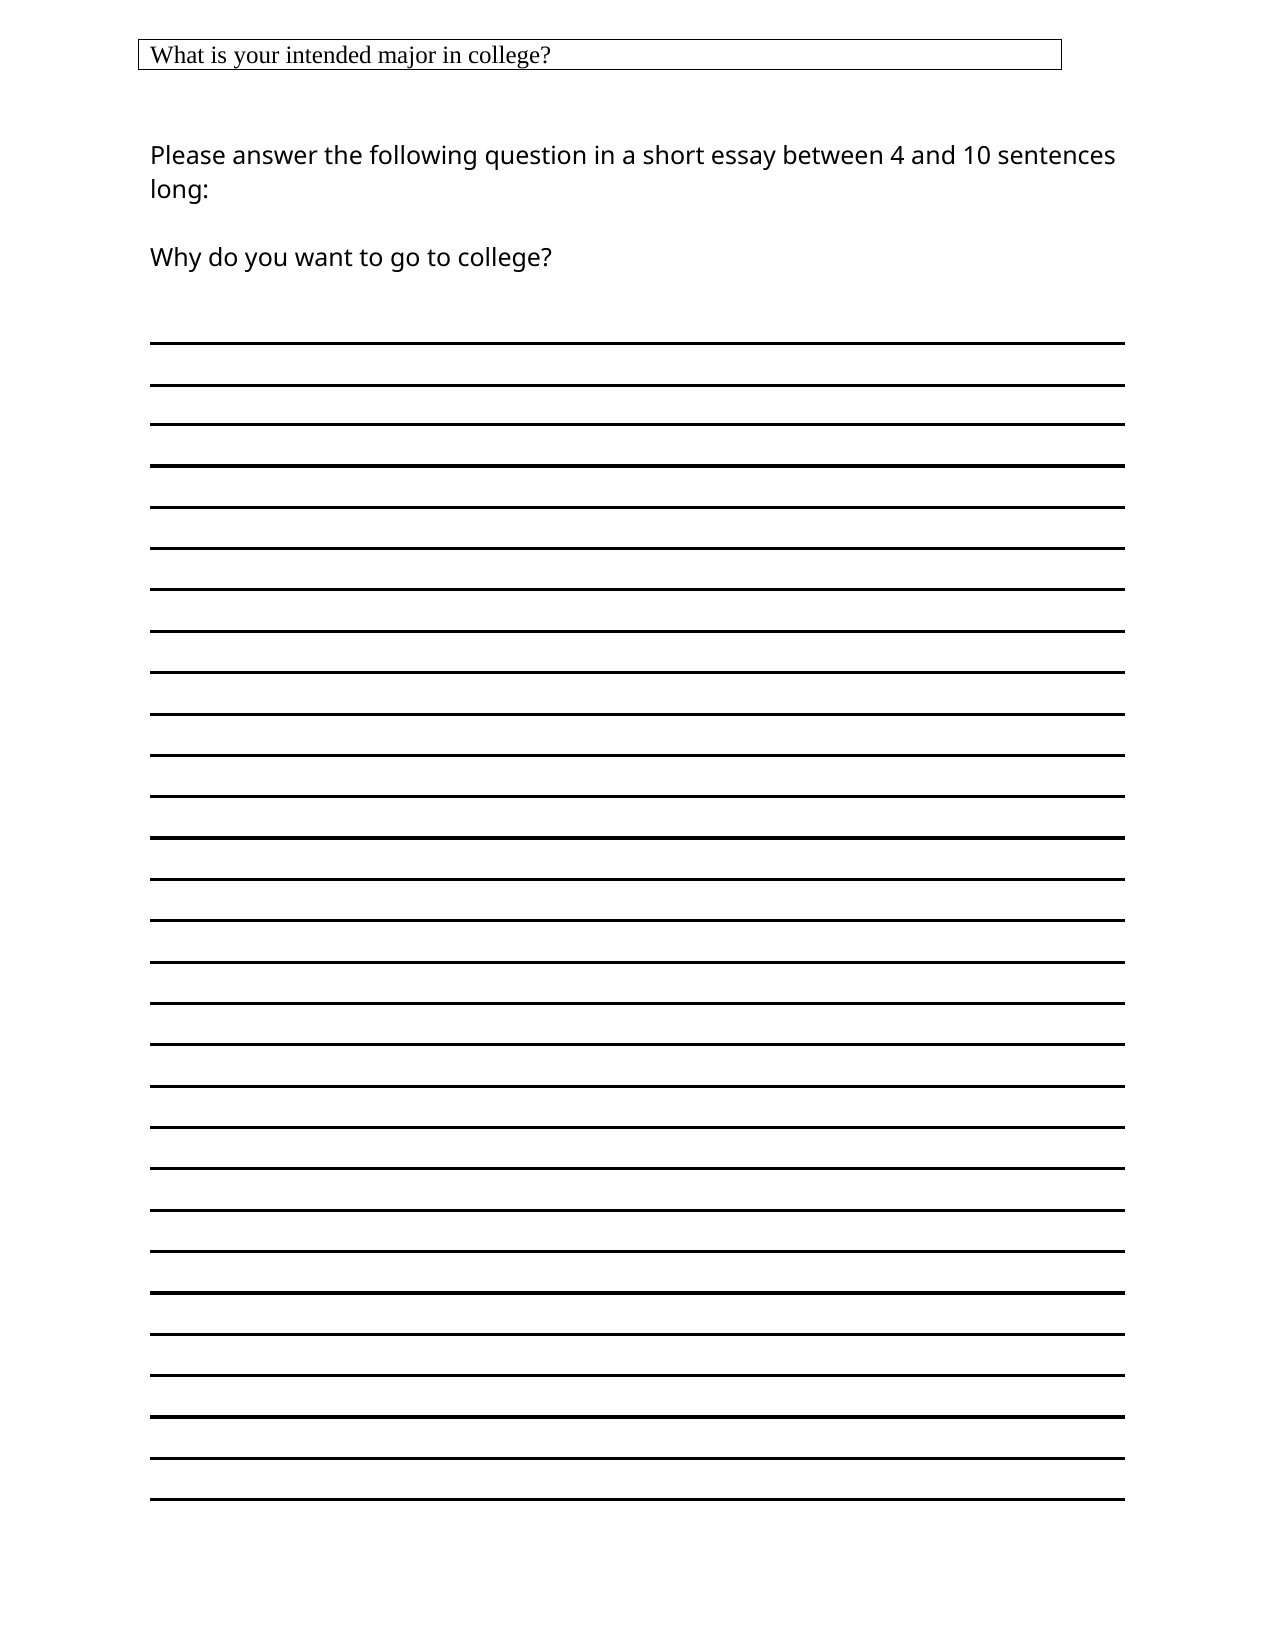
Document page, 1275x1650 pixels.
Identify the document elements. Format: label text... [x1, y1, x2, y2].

table_header What is your intended major in college? [139, 40, 1061, 69]
text Please answer the following question in a short essay between 4 and 10 sentences long: [150, 138, 1125, 206]
text Why do you want to go to college? [150, 240, 1125, 274]
